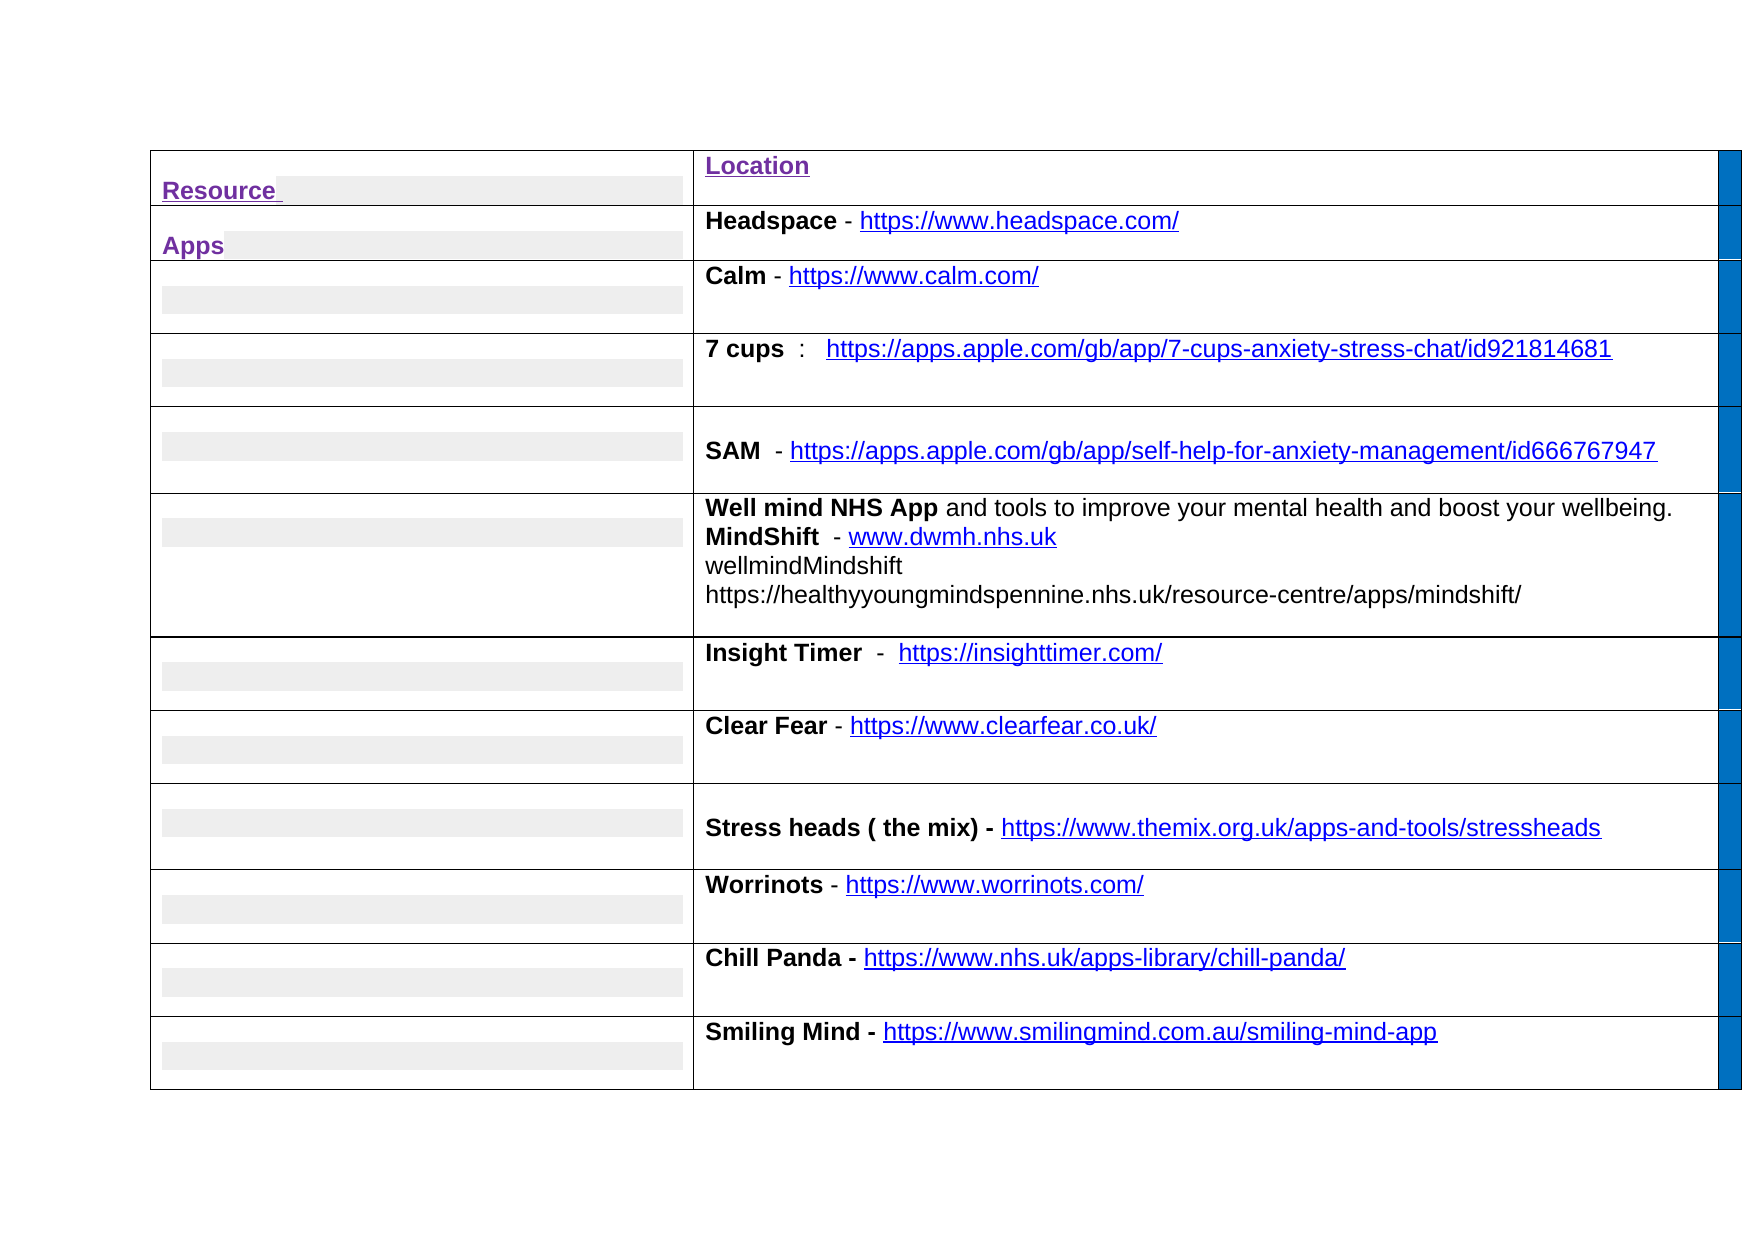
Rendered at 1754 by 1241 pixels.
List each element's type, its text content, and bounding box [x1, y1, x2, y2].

table_cell Location [694, 151, 1718, 205]
table_cell 7 cups : https://apps.apple.com/gb/app/7-cups-anxiety-stress-chat/id921814681 [694, 334, 1718, 406]
table_cell [151, 711, 693, 783]
table_cell [151, 494, 693, 636]
table_cell [151, 334, 693, 406]
table_cell [151, 784, 693, 869]
table_cell Chill Panda - https://www.nhs.uk/apps-library/chill-panda/ [694, 944, 1718, 1016]
table_cell [151, 407, 693, 492]
table_cell Apps [151, 206, 693, 259]
table_cell [1719, 1017, 1741, 1089]
table_cell [151, 261, 693, 333]
table_cell Worrinots - https://www.worrinots.com/ [694, 870, 1718, 942]
table_cell Stress heads ( the mix) - https://www.themix.org.uk/apps-and-tools/stressheads [694, 784, 1718, 869]
table_cell [1719, 261, 1741, 333]
table_cell Well mind NHS App and tools to improve your mental health and boost your wellbeing. MindShift - www.dwmh.nhs.uk wellmindMindshift https://healthyyoungmindspennine.nhs.uk/resource-centre/apps/mindshift/ [694, 494, 1718, 636]
table_cell Smiling Mind - https://www.smilingmind.com.au/smiling-mind-app [694, 1017, 1718, 1089]
table_cell SAM - https://apps.apple.com/gb/app/self-help-for-anxiety-management/id666767947 [694, 407, 1718, 492]
table_cell [1719, 944, 1741, 1016]
table_cell [151, 870, 693, 942]
table_cell [1719, 206, 1741, 259]
table_cell Calm - https://www.calm.com/ [694, 261, 1718, 333]
table_cell [1719, 407, 1741, 492]
table_cell [1719, 151, 1741, 205]
table_cell [151, 638, 693, 709]
table_cell [1719, 870, 1741, 942]
table_cell [1719, 494, 1741, 636]
table_cell Resource [151, 151, 693, 205]
table_cell [1719, 784, 1741, 869]
table_cell [151, 944, 693, 1016]
table_cell Clear Fear - https://www.clearfear.co.uk/ [694, 711, 1718, 783]
table_cell [1719, 638, 1741, 709]
table_cell Headspace - https://www.headspace.com/ [694, 206, 1718, 259]
table_cell [1719, 711, 1741, 783]
table_cell [1719, 334, 1741, 406]
table_cell [151, 1017, 693, 1089]
table_cell Insight Timer - https://insighttimer.com/ [694, 638, 1718, 709]
